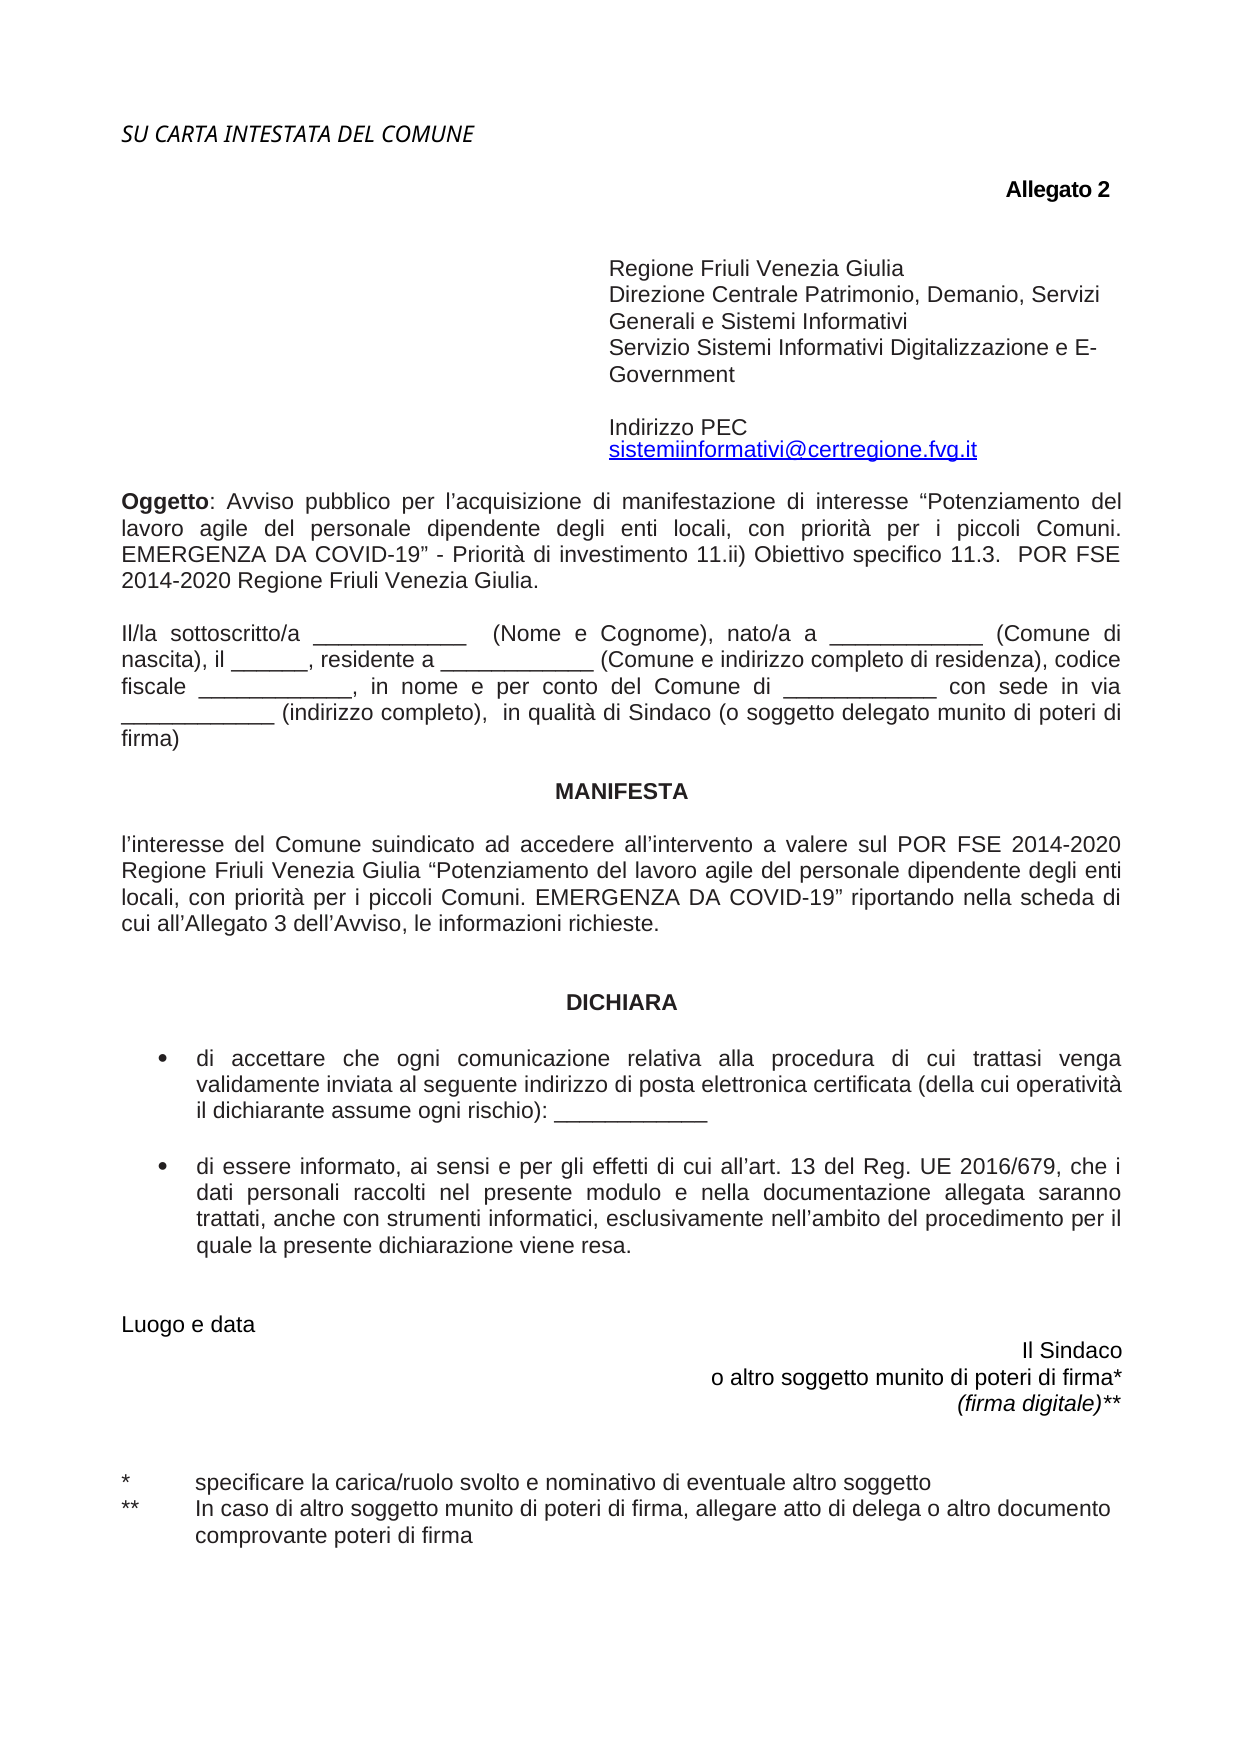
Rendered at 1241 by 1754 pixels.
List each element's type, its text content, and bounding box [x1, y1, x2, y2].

text ** In caso di altro soggetto munito di poteri di firma, allegare atto di delega o altro documento comprovante poteri di firma [121, 1495, 1122, 1548]
text Direzione Centrale Patrimonio, Demanio, Servizi Generali e Sistemi Informativi [608, 281, 1140, 334]
text Allegato 2 [121, 176, 1111, 202]
list di accettare che ogni comunicazione relativa alla procedura di cui trattasi venga validamente inviata al seguente indirizzo di posta elettronica certificata (della cui operatività il dichiarante assume ogni rischio): ____________ [159, 1044, 1122, 1123]
text * specificare la carica/ruolo svolto e nominativo di eventuale altro soggetto [121, 1469, 1122, 1495]
text l’interesse del Comune suindicato ad accedere all’intervento a valere sul POR FSE 2014-2020 Regione Friuli Venezia Giulia “Potenziamento del lavoro agile del personale dipendente degli enti locali, con priorità per i piccoli Comuni. EMERGENZA DA COVID-19” riportando nella scheda di cui all’Allegato 3 dell’Avviso, le informazioni richieste. [121, 831, 1122, 936]
text Oggetto: Avviso pubblico per l’acquisizione di manifestazione di interesse “Potenziamento del lavoro agile del personale dipendente degli enti locali, con priorità per i piccoli Comuni. EMERGENZA DA COVID-19” - Priorità di investimento 11.ii) Obiettivo specifico 11.3. POR FSE 2014-2020 Regione Friuli Venezia Giulia. [121, 488, 1122, 594]
text Il/la sottoscritto/a ____________ (Nome e Cognome), nato/a a ____________ (Comune di nascita), il ______, residente a ____________ (Comune e indirizzo completo di residenza), codice fiscale ____________, in nome e per conto del Comune di ____________ con sede in via ____________ (indirizzo completo), in qualità di Sindaco (o soggetto delegato munito di poteri di firma) [121, 620, 1122, 752]
text Luogo e data [121, 1311, 1122, 1337]
text DICHIARA [121, 989, 1122, 1015]
text Servizio Sistemi Informativi Digitalizzazione e E-Government [608, 334, 1140, 387]
text Il Sindaco [121, 1337, 1122, 1363]
text o altro soggetto munito di poteri di firma* [121, 1363, 1122, 1390]
text MANIFESTA [121, 778, 1122, 804]
list di essere informato, ai sensi e per gli effetti di cui all’art. 13 del Reg. UE 2016/679, che i dati personali raccolti nel presente modulo e nella documentazione allegata saranno trattati, anche con strumenti informatici, esclusivamente nell’ambito del procedimento per il quale la presente dichiarazione viene resa. [159, 1153, 1122, 1258]
text Regione Friuli Venezia Giulia [608, 255, 1214, 281]
text Indirizzo PEC sistemiinformativi@certregione.fvg.it [609, 417, 1122, 462]
text (firma digitale)** [121, 1390, 1122, 1416]
